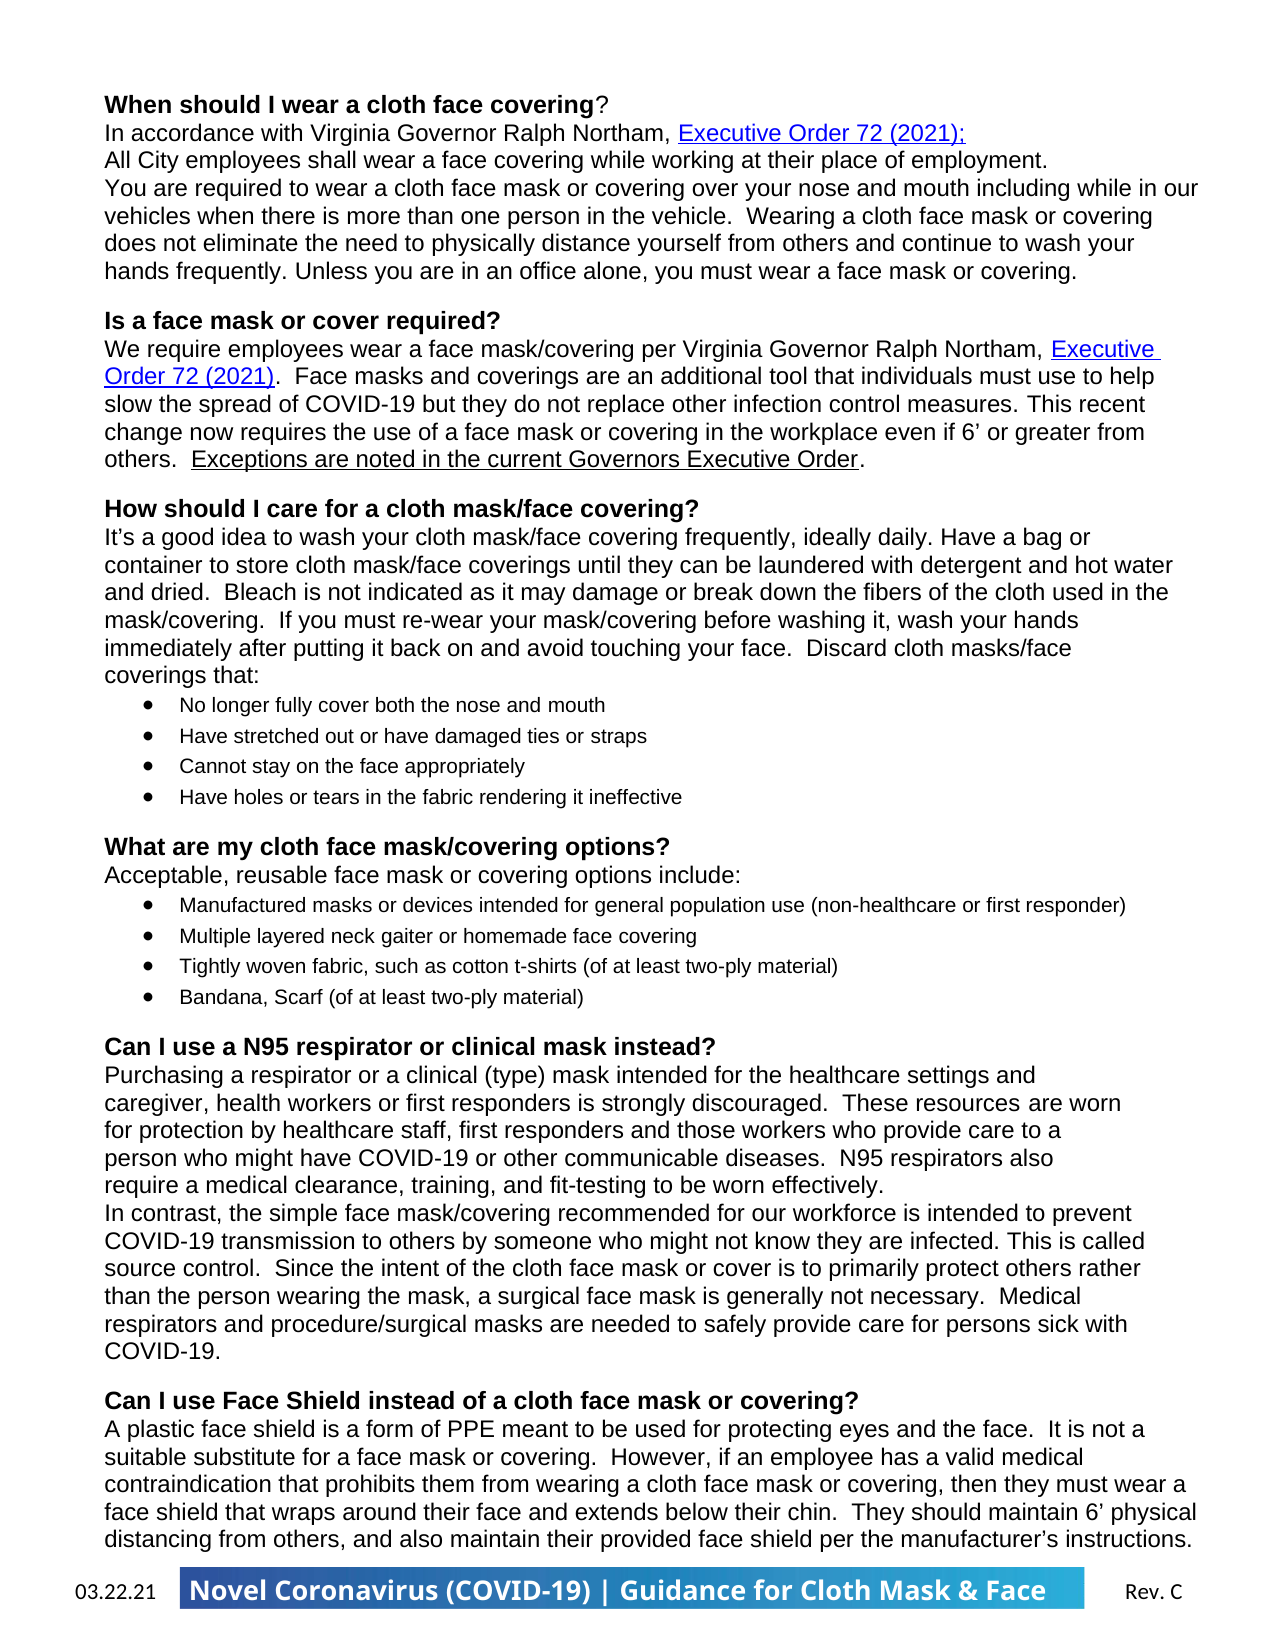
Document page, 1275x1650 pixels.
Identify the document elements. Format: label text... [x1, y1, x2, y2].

text All City employees shall wear a face covering while working at their place of employment. [104, 146, 1200, 174]
list Cannot stay on the face appropriately [142, 750, 1200, 780]
list Bandana, Scarf (of at least two-ply material) [142, 980, 1200, 1011]
text In accordance with Virginia Governor Ralph Northam, Executive Order 72 (2021); [104, 119, 1200, 146]
text Purchasing a respirator or a clinical (type) mask intended for the healthcare settings and caregiver, health workers or first responders is strongly discouraged. These resources are worn for protection by healthcare staff, first responders and those workers who provide care to a person who might have COVID-19 or other communicable diseases. N95 respirators also require a medical clearance, training, and fit-testing to be worn effectively. [104, 1061, 1135, 1199]
subtitle Can I use a N95 respirator or clinical mask instead? [104, 1032, 1200, 1061]
subtitle What are my cloth face mask/covering options? [104, 832, 1200, 861]
list Have stretched out or have damaged ties or straps [142, 719, 1200, 750]
list Multiple layered neck gaiter or homemade face covering [142, 919, 1200, 950]
picture [179, 1567, 1085, 1609]
text It’s a good idea to wash your cloth mask/face covering frequently, ideally daily. Have a bag or container to store cloth mask/face coverings until they can be laundered with detergent and hot water and dried. Bleach is not indicated as it may damage or break down the fibers of the cloth used in the mask/covering. If you must re-wear your mask/covering before washing it, wash your hands immediately after putting it back on and avoid touching your face. Discard cloth masks/face coverings that: [104, 523, 1175, 689]
list Have holes or tears in the fabric rendering it ineffective [142, 780, 1200, 811]
text A plastic face shield is a form of PPE meant to be used for protecting eyes and the face. It is not a suitable substitute for a face mask or covering. However, if an employee has a valid medical contraindication that prohibits them from wearing a cloth face mask or covering, then they must wear a face shield that wraps around their face and extends below their chin. They should maintain 6’ physical distancing from others, and also maintain their provided face shield per the manufacturer’s instructions. [104, 1415, 1200, 1553]
subtitle When should I wear a cloth face covering? [104, 90, 1200, 119]
list Tightly woven fabric, such as cotton t-shirts (of at least two-ply material) [142, 950, 1200, 980]
text In contrast, the simple face mask/covering recommended for our workforce is intended to prevent COVID-19 transmission to others by someone who might not know they are infected. This is called source control. Since the intent of the cloth face mask or cover is to primarily protect others rather than the person wearing the mask, a surgical face mask is generally not necessary. Medical respirators and procedure/surgical masks are needed to safely provide care for persons sick with COVID-19. [104, 1199, 1169, 1365]
subtitle Can I use Face Shield instead of a cloth face mask or covering? [104, 1386, 1200, 1415]
list No longer fully cover both the nose and mouth [142, 689, 1200, 719]
subtitle Is a face mask or cover required? [104, 306, 1200, 335]
text We require employees wear a face mask/covering per Virginia Governor Ralph Northam, Executive Order 72 (2021). Face masks and coverings are an additional tool that individuals must use to help slow the spread of COVID-19 but they do not replace other infection control measures. This recent change now requires the use of a face mask or covering in the workplace even if 6’ or greater from others. Exceptions are noted in the current Governors Executive Order. [104, 335, 1168, 473]
text Acceptable, reusable face mask or covering options include: [104, 861, 1200, 889]
subtitle How should I care for a cloth mask/face covering? [104, 494, 1200, 523]
list Manufactured masks or devices intended for general population use (non-healthcare or first responder) [142, 889, 1200, 919]
text You are required to wear a cloth face mask or covering over your nose and mouth including while in our vehicles when there is more than one person in the vehicle. Wearing a cloth face mask or covering does not eliminate the need to physically distance yourself from others and continue to wash your hands frequently. Unless you are in an office alone, you must wear a face mask or covering. [104, 174, 1200, 284]
